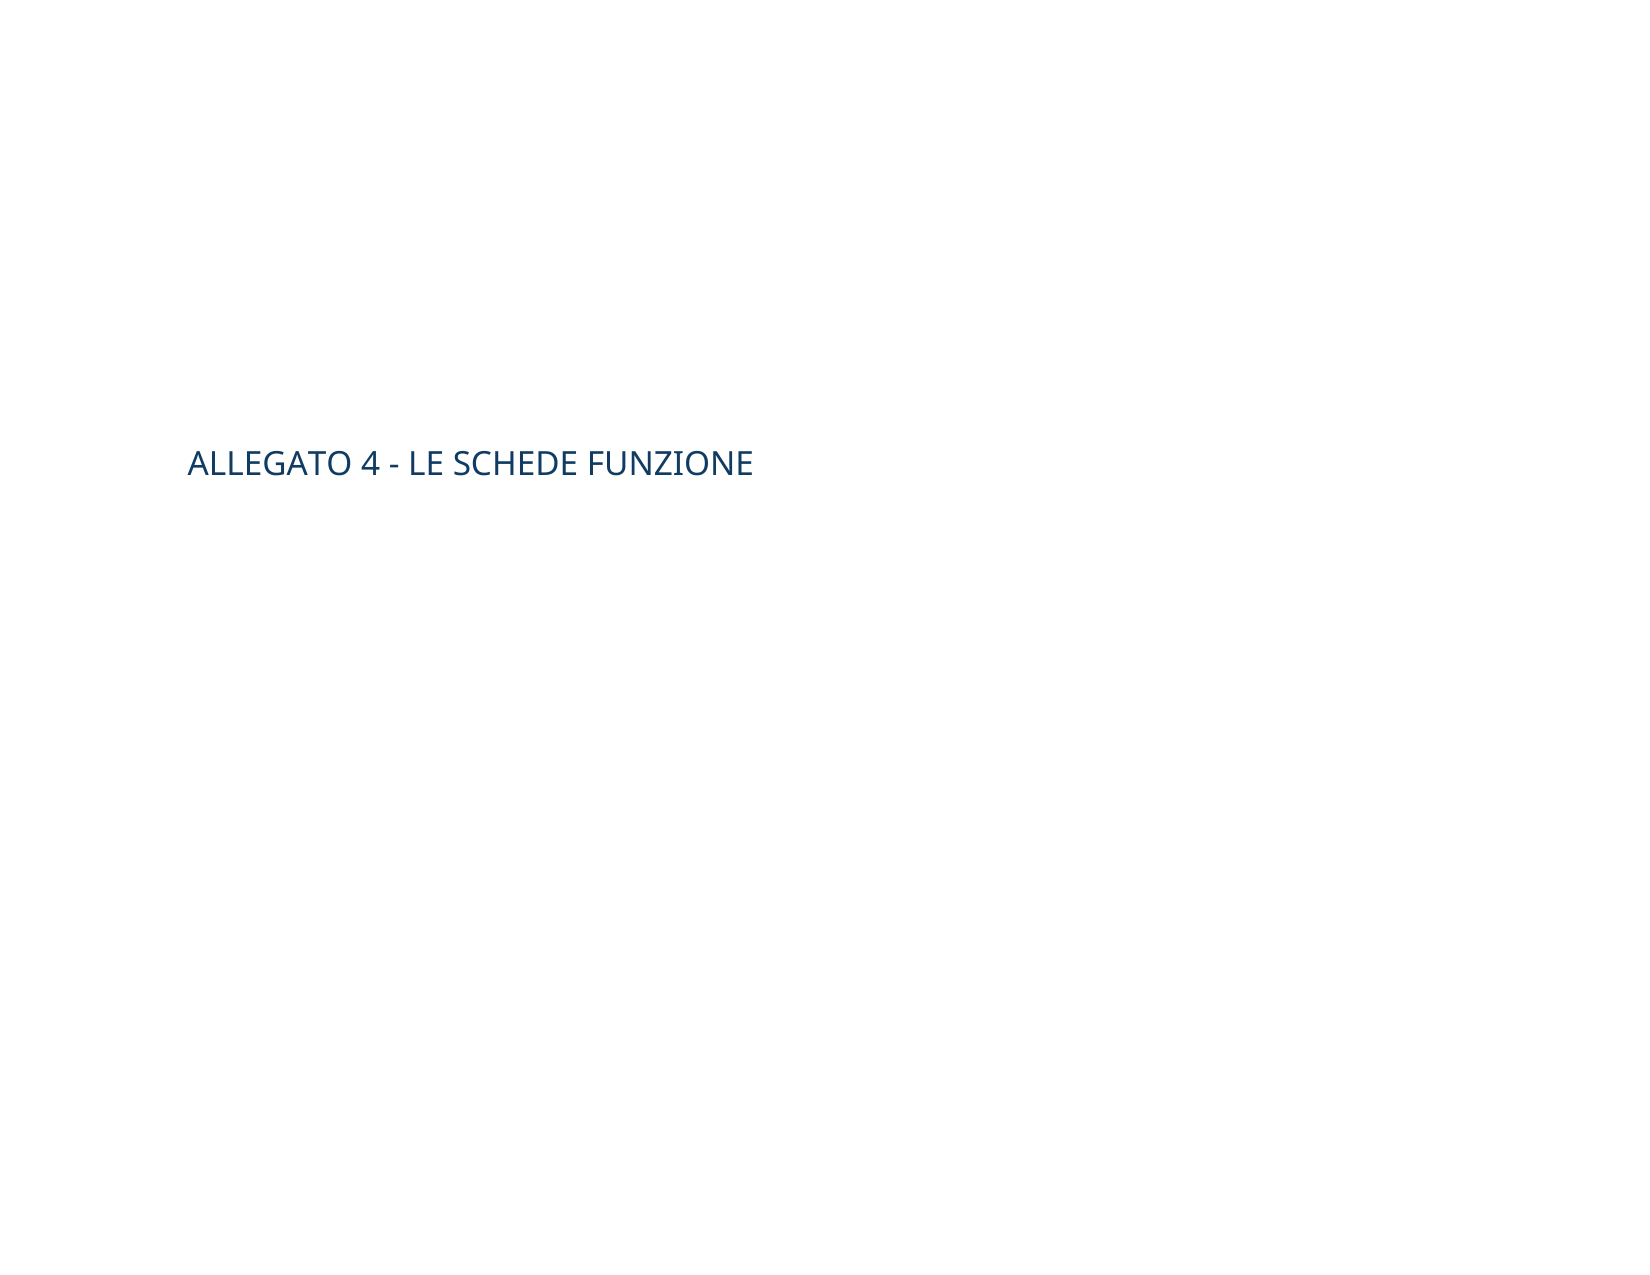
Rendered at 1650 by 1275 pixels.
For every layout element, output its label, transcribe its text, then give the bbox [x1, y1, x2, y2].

subtitle ALLEGATO 4 - LE SCHEDE FUNZIONE [187, 439, 1565, 485]
